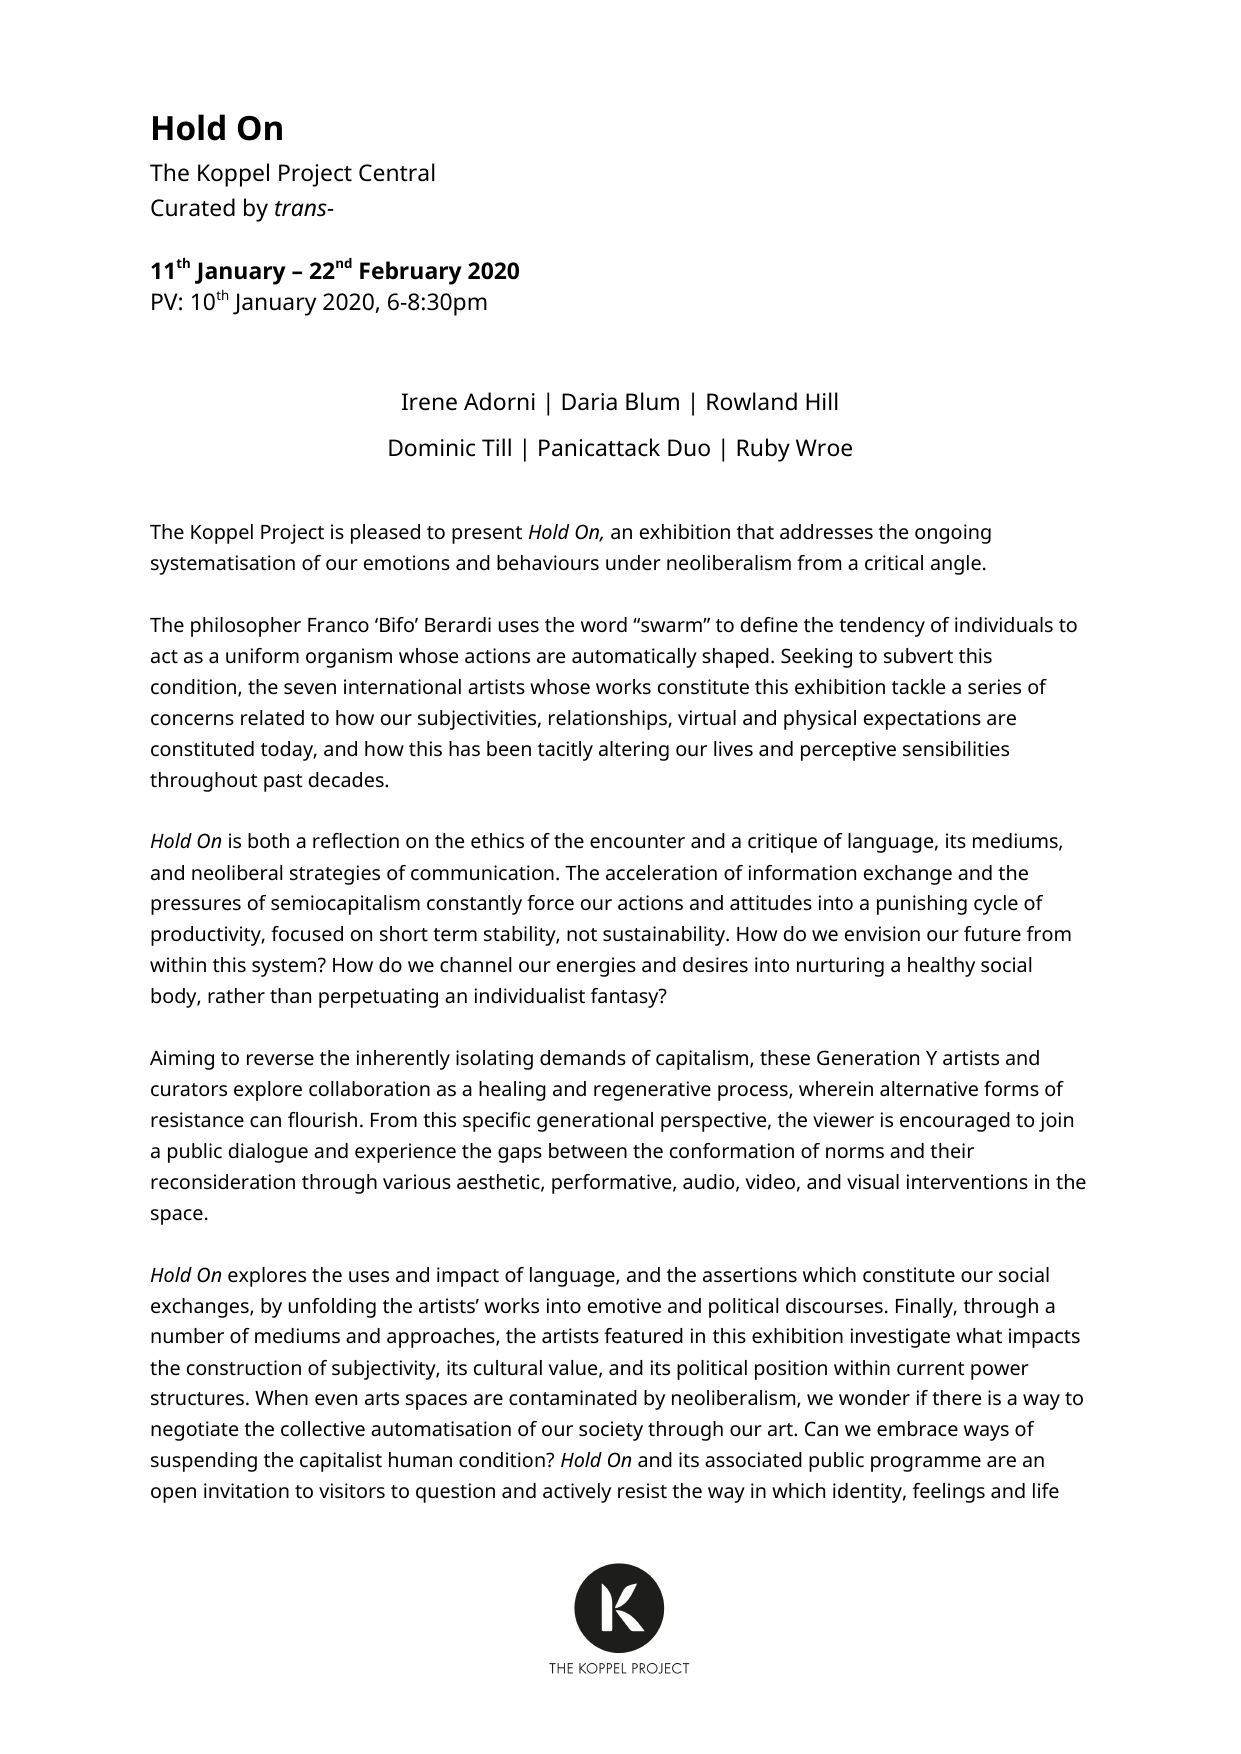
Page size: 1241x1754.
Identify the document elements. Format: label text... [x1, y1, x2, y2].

text The philosopher Franco ‘Bifo’ Berardi uses the word “swarm” to define the tendency of individuals to act as a uniform organism whose actions are automatically shaped. Seeking to subvert this condition, the seven international artists whose works constitute this exhibition tackle a series of concerns related to how our subjectivities, relationships, virtual and physical expectations are constituted today, and how this has been tacitly altering our lives and perceptive sensibilities throughout past decades. [150, 611, 1090, 793]
text The Koppel Project is pleased to present Hold On, an exhibition that addresses the ongoing systematisation of our emotions and behaviours under neoliberalism from a critical angle. [150, 518, 1090, 576]
text Irene Adorni | Daria Blum | Rowland Hill [150, 386, 1090, 417]
text The Koppel Project Central [150, 156, 1090, 188]
text Hold On [150, 104, 1090, 150]
text Aiming to reverse the inherently isolating demands of capitalism, these Generation Y artists and curators explore collaboration as a healing and regenerative process, wherein alternative forms of resistance can flourish. From this specific generational perspective, the viewer is encouraged to join a public dialogue and experience the gaps between the conformation of norms and their reconsideration through various aesthetic, performative, audio, video, and visual interventions in the space. [150, 1044, 1090, 1226]
text Curated by trans- [150, 192, 1090, 224]
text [150, 1261, 1090, 1504]
text 11th January – 22nd February 2020 [150, 255, 1090, 286]
text Hold On is both a reflection on the ethics of the encounter and a critique of language, its mediums, and neoliberal strategies of communication. The acceleration of information exchange and the pressures of semiocapitalism constantly force our actions and attitudes into a punishing cycle of productivity, focused on short term stability, not sustainability. How do we envision our future from within this system? How do we channel our energies and desires into nurturing a healthy social body, rather than perpetuating an individualist fantasy? [150, 828, 1090, 1009]
text PV: 10th January 2020, 6-8:30pm [150, 286, 1090, 317]
text Dominic Till | Panicattack Duo | Ruby Wroe [150, 432, 1090, 464]
